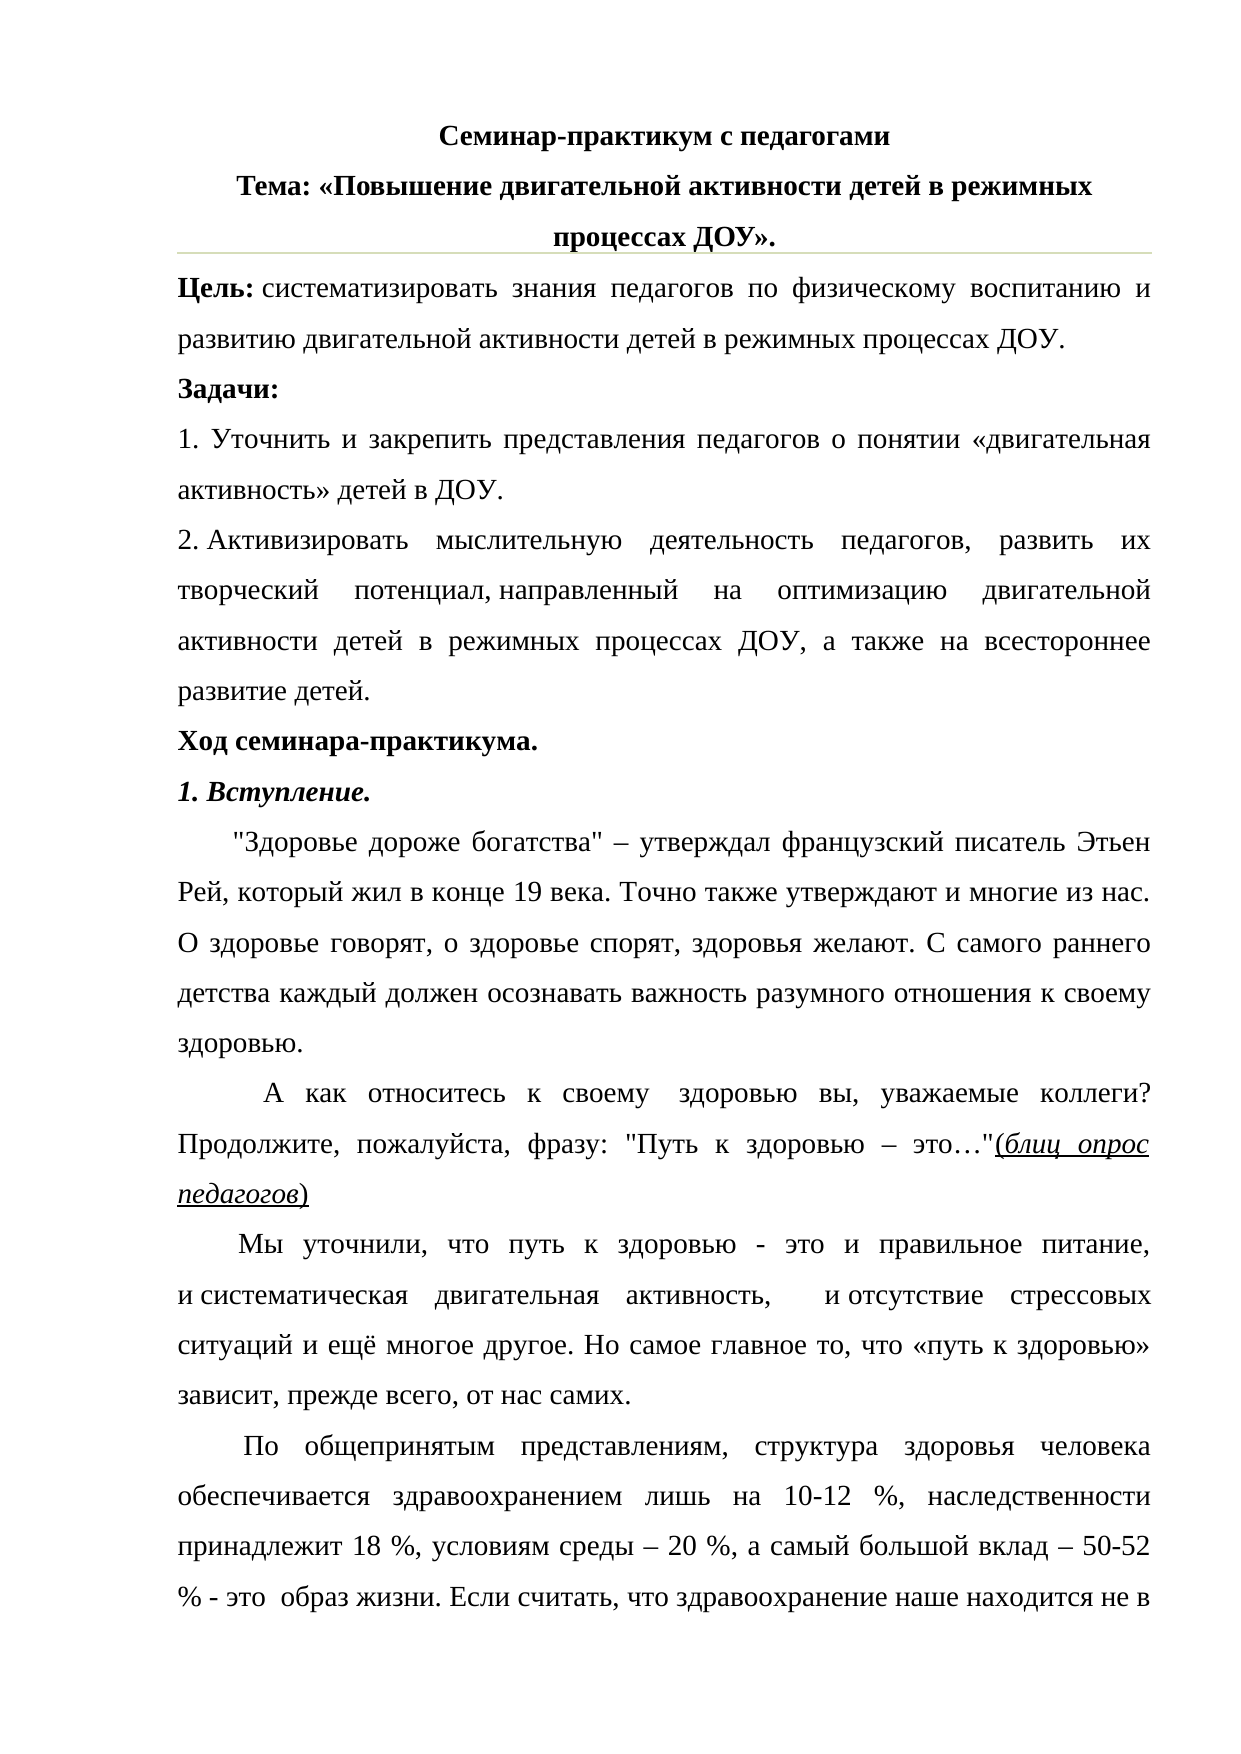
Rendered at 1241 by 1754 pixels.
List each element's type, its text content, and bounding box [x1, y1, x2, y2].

text Цель: систематизировать знания педагогов по физическому воспитанию и развитию двигательной активности детей в режимных процессах ДОУ. [177, 271, 1152, 354]
text 1. Уточнить и закрепить представления педагогов о понятии «двигательная активность» детей в ДОУ. [177, 422, 1152, 505]
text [177, 1428, 1152, 1612]
text Семинар-практикум с педагогами [177, 118, 1152, 152]
text А как относитесь к своему здоровью вы, уважаемые коллеги? Продолжите, пожалуйста, фразу: "Путь к здоровью – это…"(блиц опрос педагогов) [177, 1076, 1152, 1210]
text Тема: «Повышение двигательной активности детей в режимных процессах ДОУ». [177, 168, 1152, 252]
text Мы уточнили, что путь к здоровью - это и правильное питание, и систематическая двигательная активность, и отсутствие стрессовых ситуаций и ещё многое другое. Но самое главное то, что «путь к здоровью» зависит, прежде всего, от нас самих. [177, 1227, 1152, 1411]
text 2. Активизировать мыслительную деятельность педагогов, развить их творческий потенциал, направленный на оптимизацию двигательной активности детей в режимных процессах ДОУ, а также на всестороннее развитие детей. [177, 522, 1152, 707]
text "Здоровье дороже богатства" – утверждал французский писатель Этьен Рей, который жил в конце 19 века. Точно также утверждают и многие из нас. О здоровье говорят, о здоровье спорят, здоровья желают. С самого раннего детства каждый должен осознавать важность разумного отношения к своему здоровью. [177, 824, 1152, 1059]
text 1. Вступление. [177, 774, 1152, 807]
text Ход семинара-практикума. [177, 723, 1152, 757]
text Задачи: [177, 371, 1152, 405]
